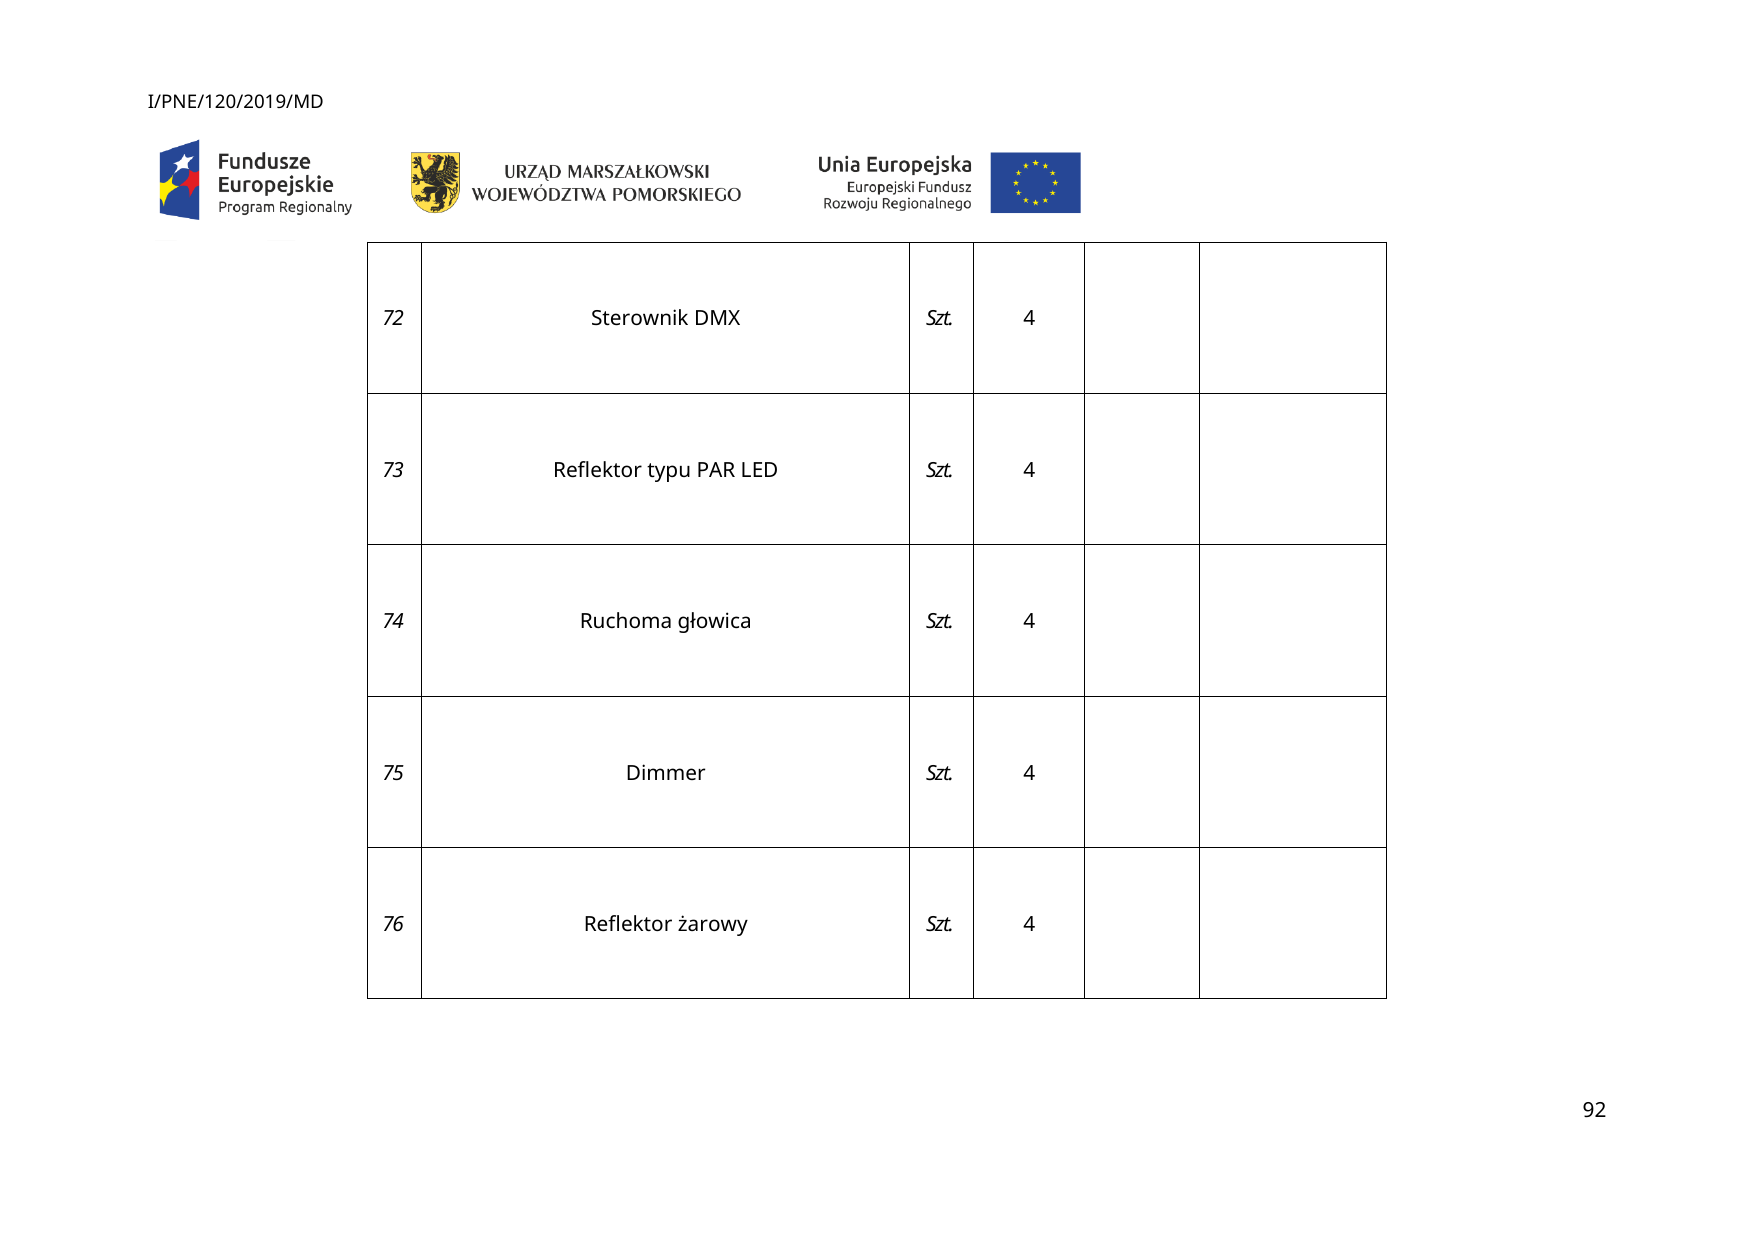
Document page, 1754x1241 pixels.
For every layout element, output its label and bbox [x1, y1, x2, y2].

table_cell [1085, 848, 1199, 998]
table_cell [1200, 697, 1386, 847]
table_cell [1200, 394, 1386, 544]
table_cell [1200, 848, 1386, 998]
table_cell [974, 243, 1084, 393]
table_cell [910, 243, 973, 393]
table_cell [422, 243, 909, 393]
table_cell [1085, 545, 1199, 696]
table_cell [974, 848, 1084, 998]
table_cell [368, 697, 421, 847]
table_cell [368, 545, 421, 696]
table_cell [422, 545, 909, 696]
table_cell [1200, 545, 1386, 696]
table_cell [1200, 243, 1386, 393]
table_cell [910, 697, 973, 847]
picture [147, 139, 1093, 242]
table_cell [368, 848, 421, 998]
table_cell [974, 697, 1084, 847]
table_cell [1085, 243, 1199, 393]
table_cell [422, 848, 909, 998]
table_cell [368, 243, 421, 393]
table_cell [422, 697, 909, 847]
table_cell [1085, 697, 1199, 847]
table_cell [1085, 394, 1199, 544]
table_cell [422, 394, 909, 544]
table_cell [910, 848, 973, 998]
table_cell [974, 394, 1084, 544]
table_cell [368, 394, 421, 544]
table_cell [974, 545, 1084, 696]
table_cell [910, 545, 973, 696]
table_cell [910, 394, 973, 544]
